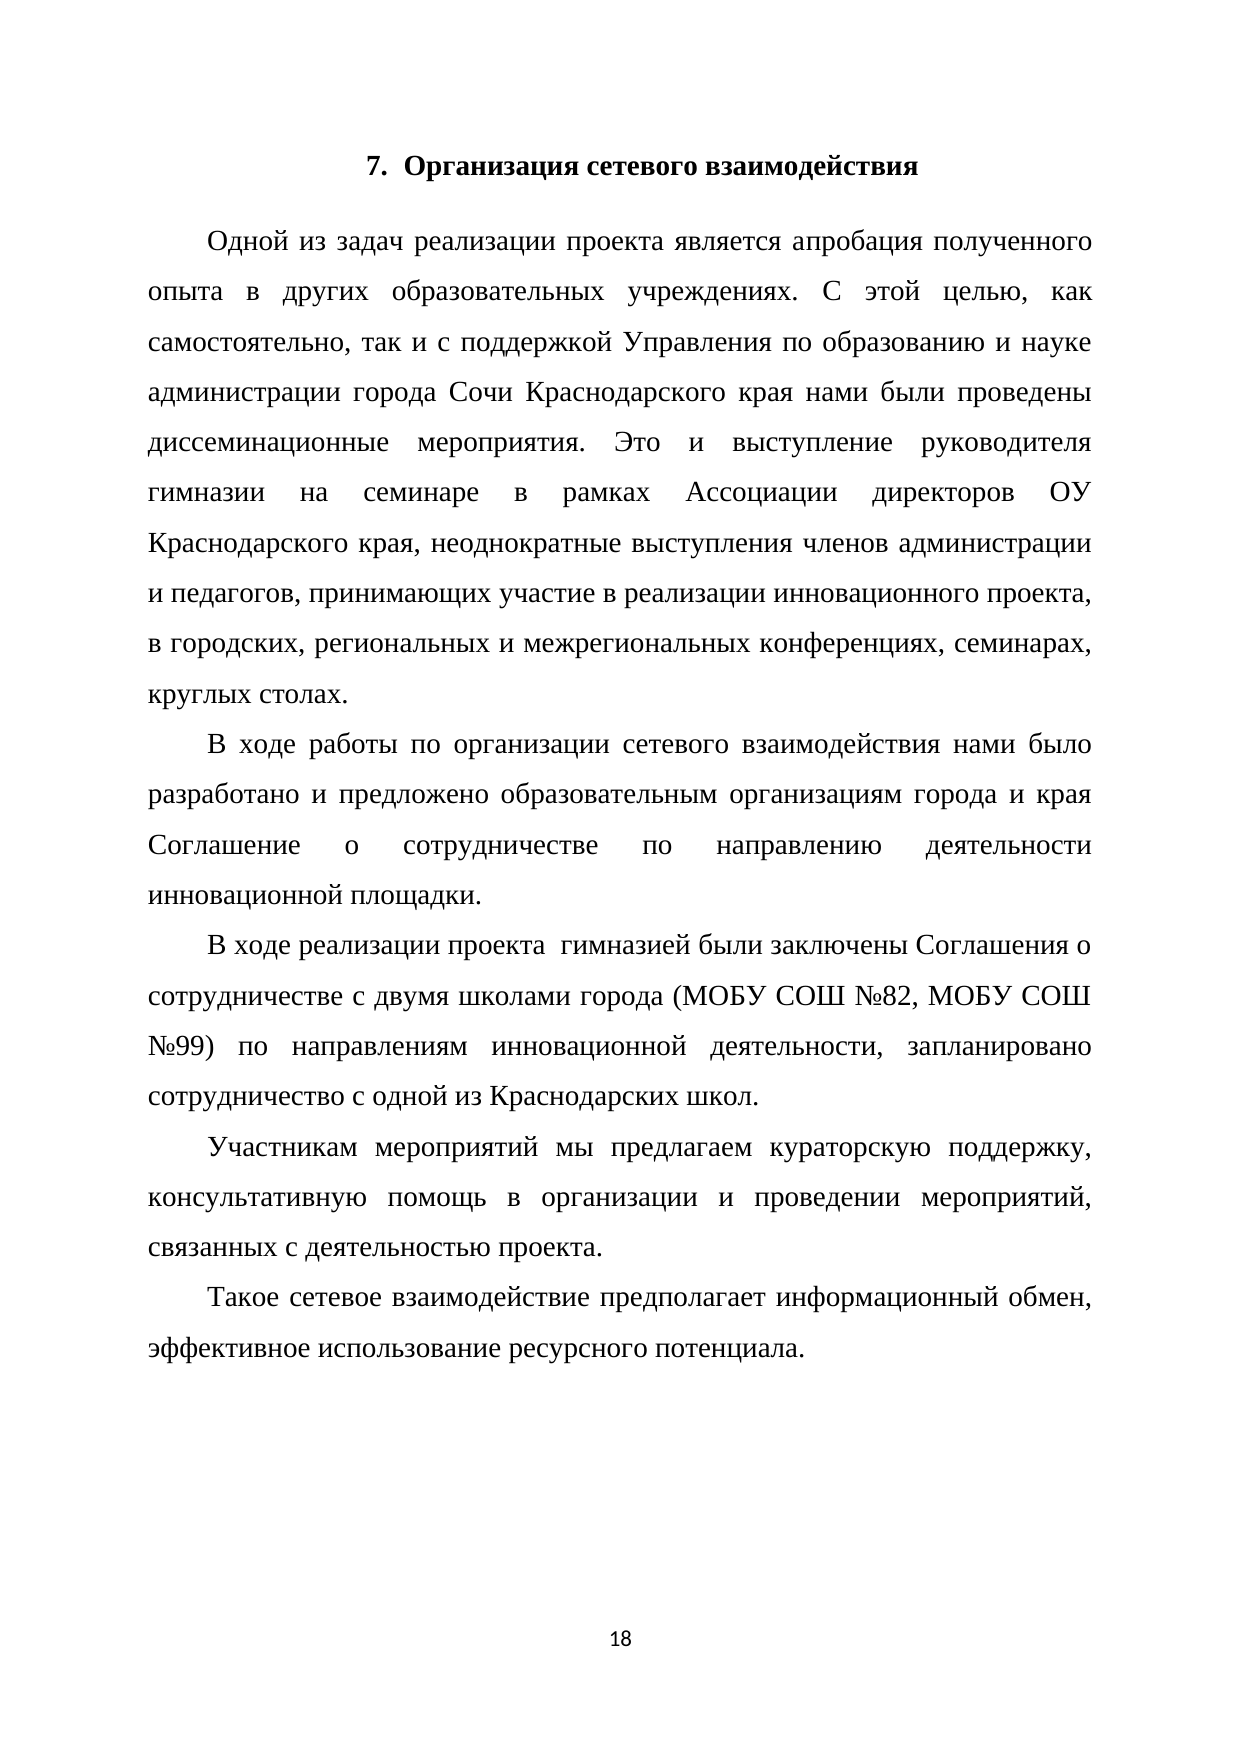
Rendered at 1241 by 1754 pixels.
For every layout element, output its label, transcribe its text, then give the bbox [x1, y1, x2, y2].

list Организация сетевого взаимодействия [192, 148, 1092, 181]
text Такое сетевое взаимодействие предполагает информационный обмен, эффективное использование ресурсного потенциала. [148, 1279, 1092, 1363]
text В ходе реализации проекта гимназией были заключены Соглашения о сотрудничестве с двумя школами города (МОБУ СОШ №82, МОБУ СОШ №99) по направлениям инновационной деятельности, запланировано сотрудничество с одной из Краснодарских школ. [148, 927, 1092, 1112]
text В ходе работы по организации сетевого взаимодействия нами было разработано и предложено образовательным организациям города и края Соглашение о сотрудничестве по направлению деятельности инновационной площадки. [148, 726, 1092, 911]
text Одной из задач реализации проекта является апробация полученного опыта в других образовательных учреждениях. C этой целью, как самостоятельно, так и с поддержкой Управления по образованию и науке администрации города Сочи Краснодарского края нами были проведены диссеминационные мероприятия. Это и выступление руководителя гимназии на семинаре в рамках Ассоциации директоров ОУ Краснодарского края, неоднократные выступления членов администрации и педагогов, принимающих участие в реализации инновационного проекта, в городских, региональных и межрегиональных конференциях, семинарах, круглых столах. [148, 223, 1092, 709]
text Участникам мероприятий мы предлагаем кураторскую поддержку, консультативную помощь в организации и проведении мероприятий, связанных с деятельностью проекта. [148, 1129, 1092, 1263]
